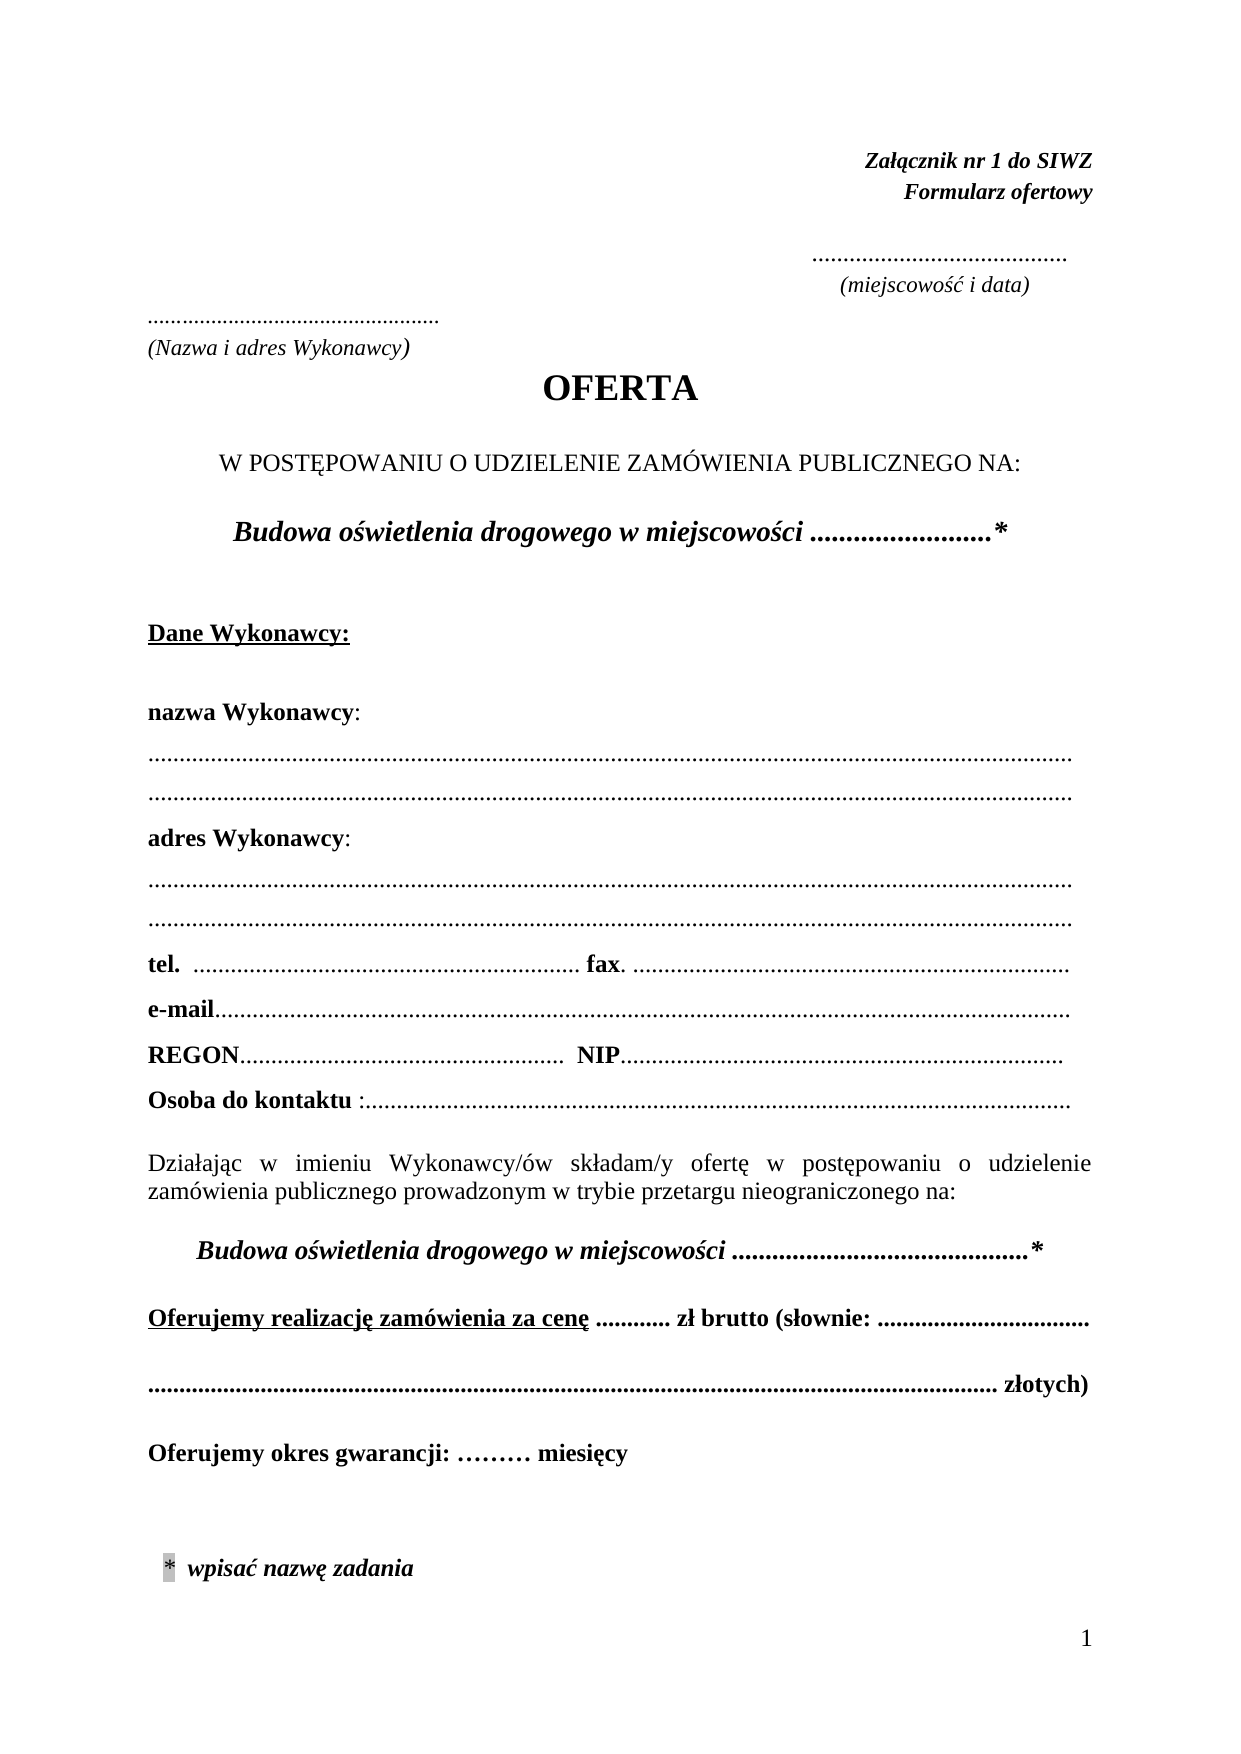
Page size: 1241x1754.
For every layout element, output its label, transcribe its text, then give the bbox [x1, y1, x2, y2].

text Załącznik nr 1 do SIWZ [148, 148, 1093, 174]
text Budowa oświetlenia drogowego w miejscowości .........................* [148, 514, 1093, 547]
text Oferujemy okres gwarancji: ……… miesięcy [148, 1438, 1093, 1467]
text .................................................................................................................................................... [148, 864, 1093, 893]
text Budowa oświetlenia drogowego w miejscowości ............................................* [148, 1234, 1093, 1266]
text (Nazwa i adres Wykonawcy) [148, 332, 541, 361]
text .................................................................................................................................................... [148, 777, 1093, 806]
text *wpisać nazwę zadania [175, 1553, 1093, 1582]
text ................................................... [148, 302, 1093, 328]
text Formularz ofertowy [148, 178, 1093, 204]
text oferta [148, 365, 1093, 408]
text e-mail......................................................................................................................................... [148, 994, 1093, 1023]
text Dane Wykonawcy: [148, 618, 1093, 647]
text adres Wykonawcy: [148, 823, 1093, 852]
text nazwa Wykonawcy: [148, 697, 1093, 726]
text Działając w imieniu Wykonawcy/ów składam/y ofertę w postępowaniu o udzielenie zamówienia publicznego prowadzonym w trybie przetargu nieograniczonego na: [148, 1148, 1093, 1205]
text .................................................................................................................................................... [148, 738, 1093, 767]
text tel. .............................................................. fax. ...................................................................... [148, 949, 1093, 978]
text Oferujemy realizację zamówienia za cenę ............ zł brutto (słownie: .................................. [148, 1303, 1093, 1332]
text .................................................................................................................................................... [148, 903, 1093, 932]
text (miejscowość i data) [148, 271, 1093, 298]
text ........................................................................................................................................ złotych) [148, 1369, 1093, 1398]
text Osoba do kontaktu :................................................................................................................. [148, 1086, 1093, 1114]
text w postępowaniu o udzielenie zamówienia publicznego na: [148, 448, 1093, 476]
text ......................................... [148, 238, 1093, 267]
text REGON.................................................... NIP....................................................................... [148, 1040, 1093, 1069]
